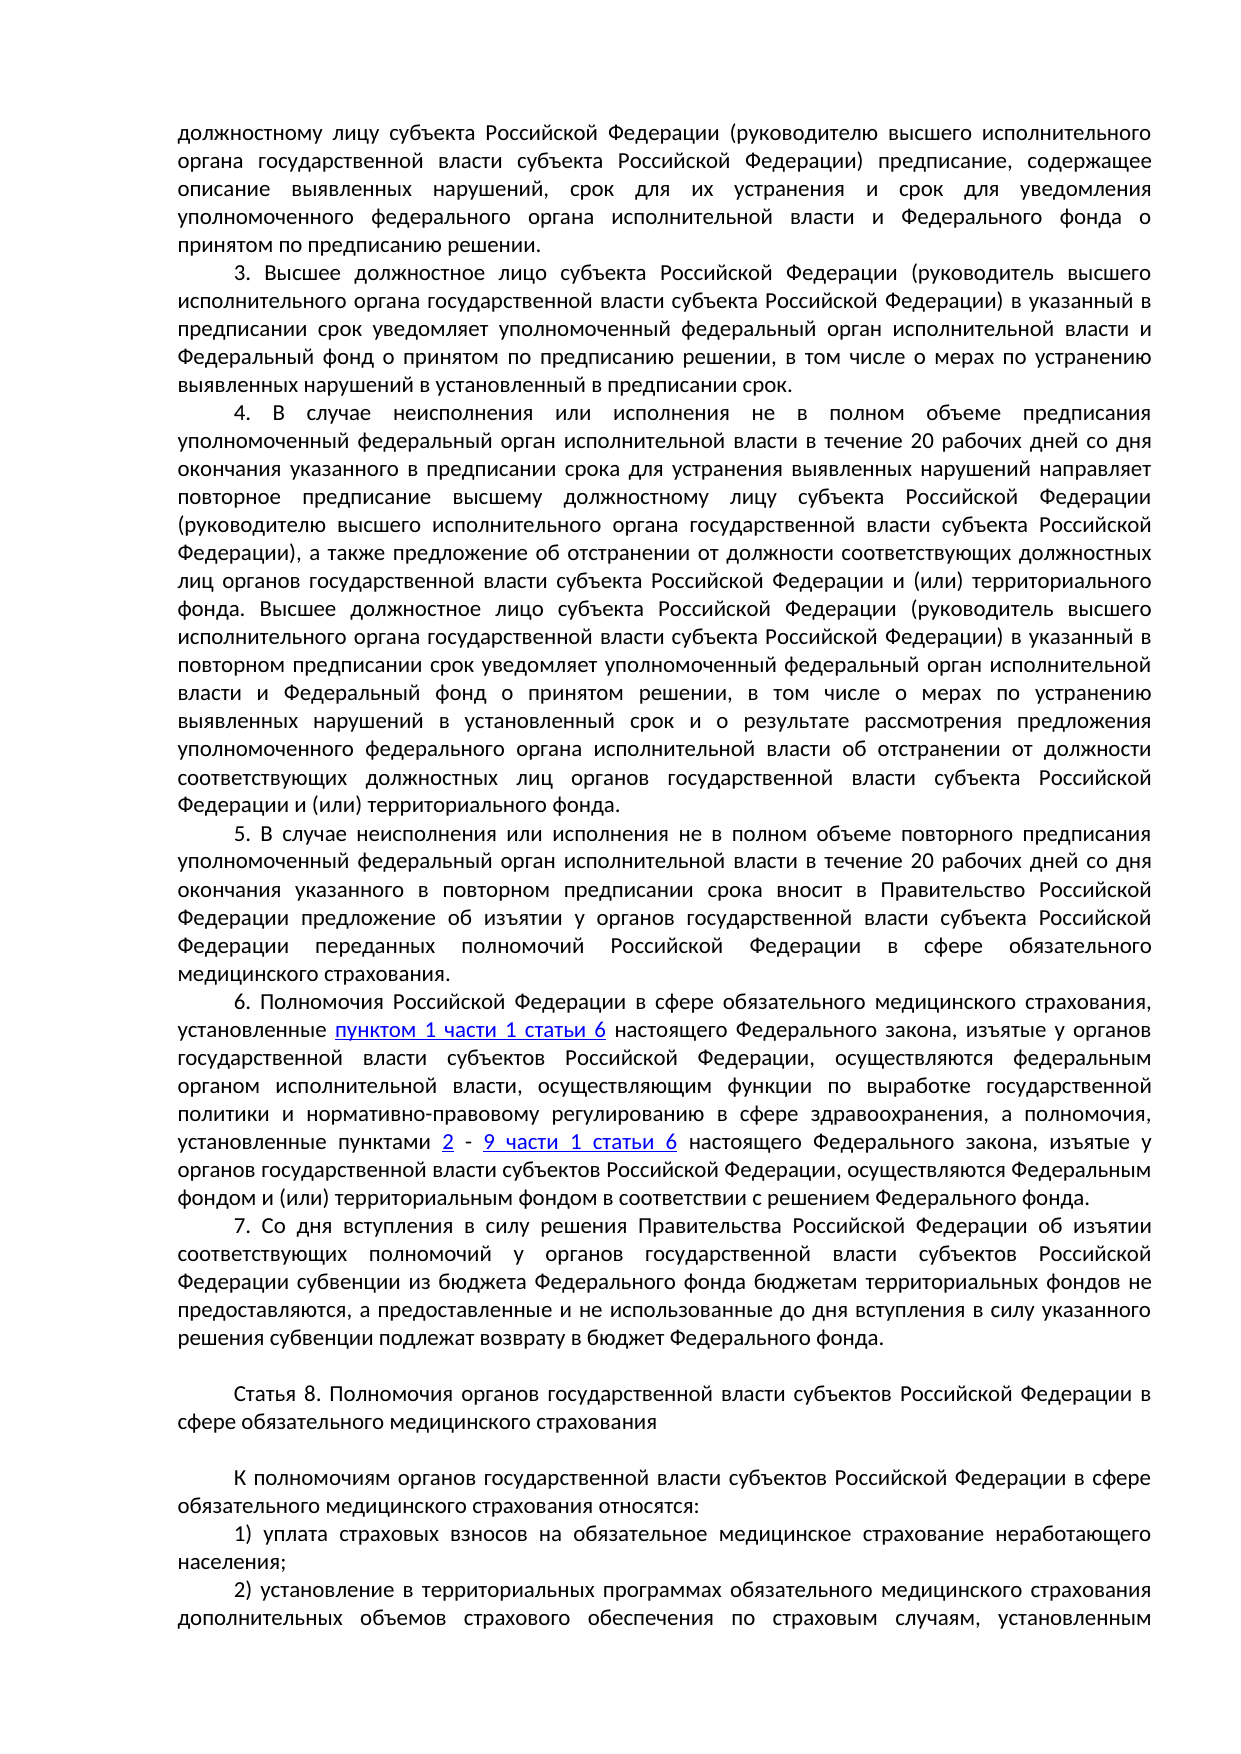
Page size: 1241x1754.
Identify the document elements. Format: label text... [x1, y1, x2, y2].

text 6. Полномочия Российской Федерации в сфере обязательного медицинского страхования, установленные пунктом 1 части 1 статьи 6 настоящего Федерального закона, изъятые у органов государственной власти субъектов Российской Федерации, осуществляются федеральным органом исполнительной власти, осуществляющим функции по выработке государственной политики и нормативно-правовому регулированию в сфере здравоохранения, а полномочия, установленные пунктами 2 - 9 части 1 статьи 6 настоящего Федерального закона, изъятые у органов государственной власти субъектов Российской Федерации, осуществляются Федеральным фондом и (или) территориальным фондом в соответствии с решением Федерального фонда. [177, 987, 1152, 1211]
text 5. В случае неисполнения или исполнения не в полном объеме повторного предписания уполномоченный федеральный орган исполнительной власти в течение 20 рабочих дней со дня окончания указанного в повторном предписании срока вносит в Правительство Российской Федерации предложение об изъятии у органов государственной власти субъекта Российской Федерации переданных полномочий Российской Федерации в сфере обязательного медицинского страхования. [177, 819, 1152, 987]
text Статья 8. Полномочия органов государственной власти субъектов Российской Федерации в сфере обязательного медицинского страхования [177, 1379, 1152, 1435]
text 1) уплата страховых взносов на обязательное медицинское страхование неработающего населения; [177, 1519, 1152, 1575]
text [177, 118, 1152, 258]
text 3. Высшее должностное лицо субъекта Российской Федерации (руководитель высшего исполнительного органа государственной власти субъекта Российской Федерации) в указанный в предписании срок уведомляет уполномоченный федеральный орган исполнительной власти и Федеральный фонд о принятом по предписанию решении, в том числе о мерах по устранению выявленных нарушений в установленный в предписании срок. [177, 258, 1152, 398]
text 4. В случае неисполнения или исполнения не в полном объеме предписания уполномоченный федеральный орган исполнительной власти в течение 20 рабочих дней со дня окончания указанного в предписании срока для устранения выявленных нарушений направляет повторное предписание высшему должностному лицу субъекта Российской Федерации (руководителю высшего исполнительного органа государственной власти субъекта Российской Федерации), а также предложение об отстранении от должности соответствующих должностных лиц органов государственной власти субъекта Российской Федерации и (или) территориального фонда. Высшее должностное лицо субъекта Российской Федерации (руководитель высшего исполнительного органа государственной власти субъекта Российской Федерации) в указанный в повторном предписании срок уведомляет уполномоченный федеральный орган исполнительной власти и Федеральный фонд о принятом решении, в том числе о мерах по устранению выявленных нарушений в установленный срок и о результате рассмотрения предложения уполномоченного федерального органа исполнительной власти об отстранении от должности соответствующих должностных лиц органов государственной власти субъекта Российской Федерации и (или) территориального фонда. [177, 398, 1152, 819]
text К полномочиям органов государственной власти субъектов Российской Федерации в сфере обязательного медицинского страхования относятся: [177, 1463, 1152, 1519]
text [177, 1575, 1152, 1631]
text 7. Со дня вступления в силу решения Правительства Российской Федерации об изъятии соответствующих полномочий у органов государственной власти субъектов Российской Федерации субвенции из бюджета Федерального фонда бюджетам территориальных фондов не предоставляются, а предоставленные и не использованные до дня вступления в силу указанного решения субвенции подлежат возврату в бюджет Федерального фонда. [177, 1211, 1152, 1351]
